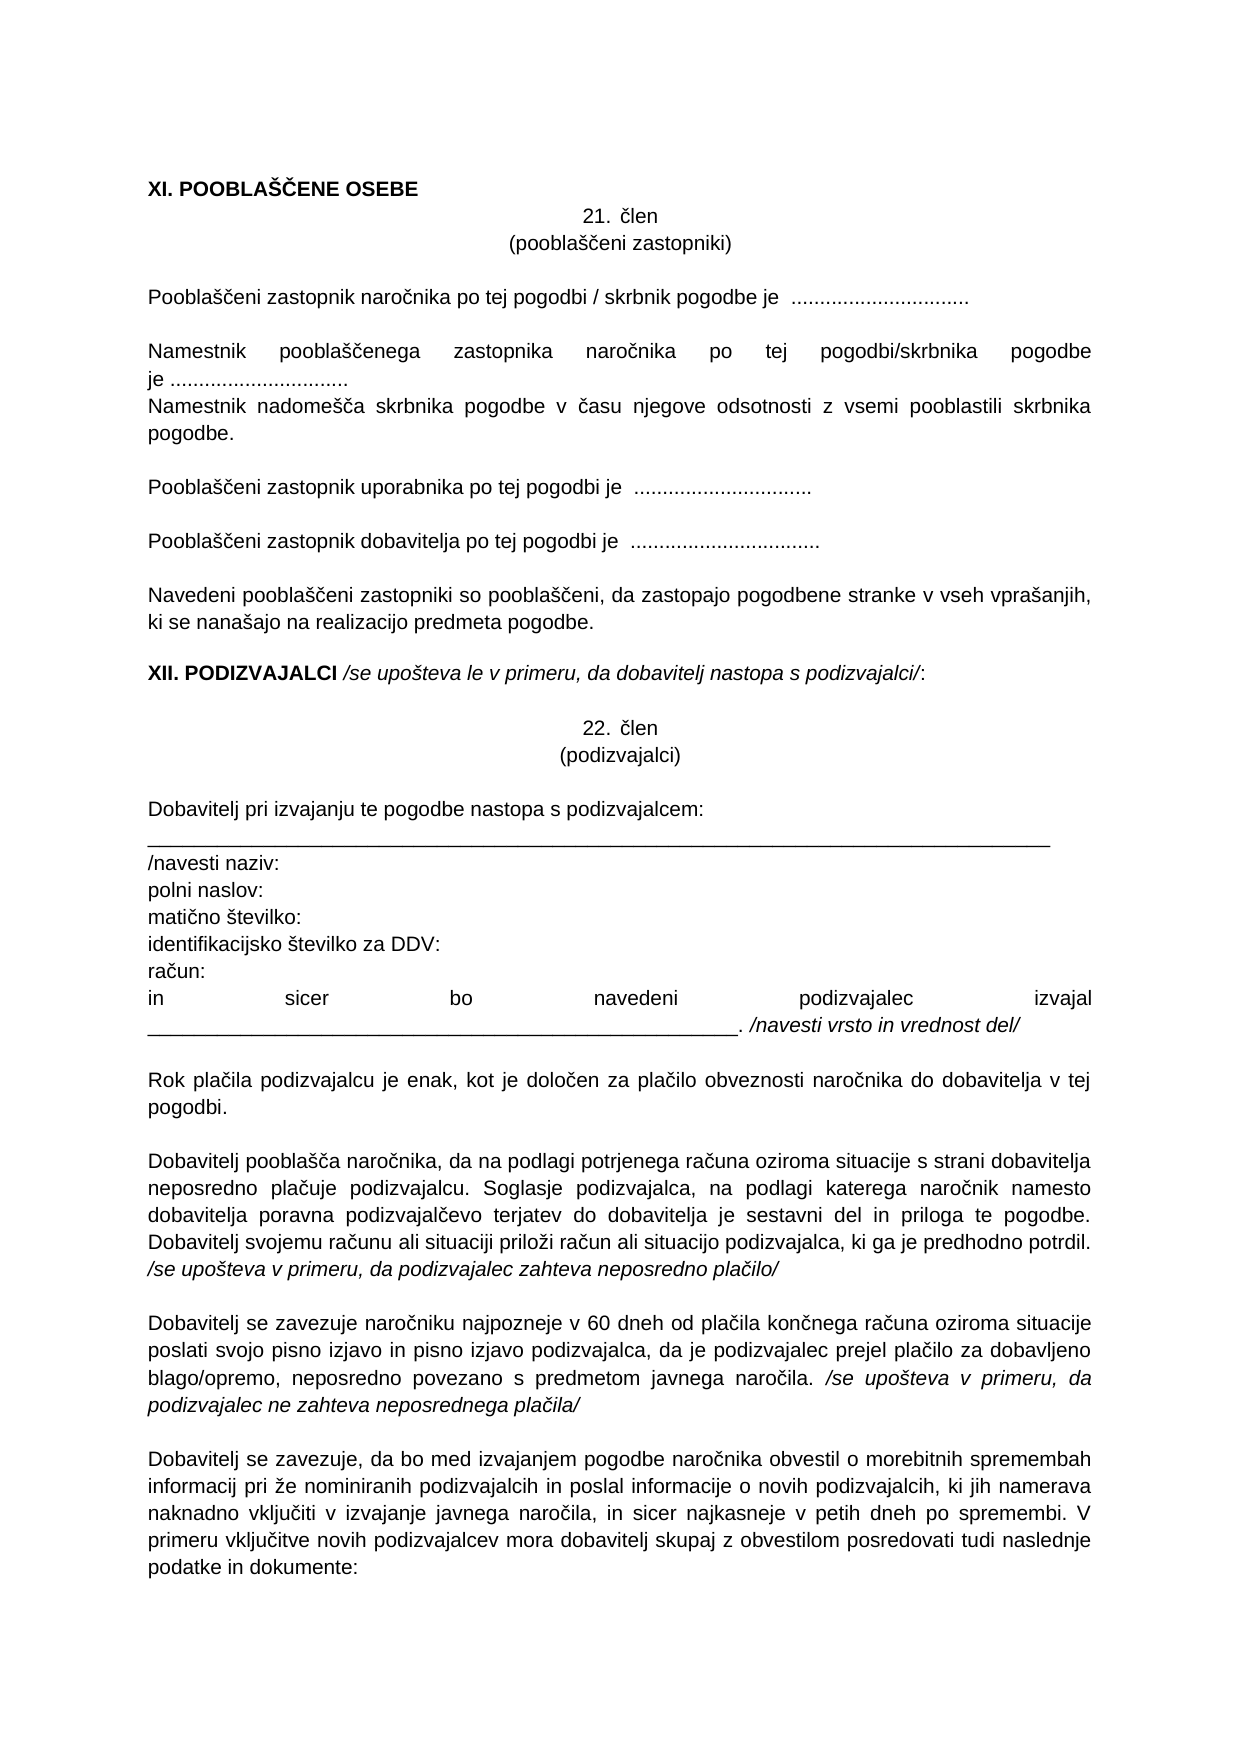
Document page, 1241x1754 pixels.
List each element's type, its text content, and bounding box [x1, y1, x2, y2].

text XI. POOBLAŠČENE OSEBE [148, 175, 1093, 202]
text Pooblaščeni zastopnik uporabnika po tej pogodbi je ............................... [148, 473, 1093, 500]
text matično številko: [148, 903, 1093, 930]
text (pooblaščeni zastopniki) [148, 229, 1093, 256]
text Dobavitelj se zavezuje, da bo med izvajanjem pogodbe naročnika obvestil o morebitnih spremembah informacij pri že nominiranih podizvajalcih in poslal informacije o novih podizvajalcih, ki jih namerava naknadno vključiti v izvajanje javnega naročila, in sicer najkasneje v petih dneh po spremembi. V primeru vključitve novih podizvajalcev mora dobavitelj skupaj z obvestilom posredovati tudi naslednje podatke in dokumente: [148, 1444, 1093, 1580]
text (podizvajalci) [148, 740, 1093, 767]
text Pooblaščeni zastopnik naročnika po tej pogodbi / skrbnik pogodbe je ............................... [148, 283, 1093, 310]
text XII. PODIZVAJALCI /se upošteva le v primeru, da dobavitelj nastopa s podizvajalci/: [148, 659, 1093, 686]
text identifikacijsko številko za DDV: [148, 930, 1093, 957]
text Navedeni pooblaščeni zastopniki so pooblaščeni, da zastopajo pogodbene stranke v vseh vprašanjih, ki se nanašajo na realizacijo predmeta pogodbe. [148, 581, 1093, 635]
text Dobavitelj pri izvajanju te pogodbe nastopa s podizvajalcem: [148, 794, 1093, 822]
text Pooblaščeni zastopnik dobavitelja po tej pogodbi je ................................. [148, 527, 1093, 554]
text in sicer bo navedeni podizvajalec izvajal ___________________________________________________. /navesti vrsto in vrednost del/ [148, 984, 1093, 1038]
text polni naslov: [148, 876, 1093, 903]
text Rok plačila podizvajalcu je enak, kot je določen za plačilo obveznosti naročnika do dobavitelja v tej pogodbi. [148, 1065, 1093, 1119]
text /navesti naziv: [148, 849, 1093, 876]
text Namestnik pooblaščenega zastopnika naročnika po tej pogodbi/skrbnika pogodbe je ............................... [148, 337, 1093, 391]
text račun: [148, 957, 1093, 984]
text ______________________________________________________________________________ [148, 822, 1093, 849]
list člen [148, 202, 1093, 229]
text Namestnik nadomešča skrbnika pogodbe v času njegove odsotnosti z vsemi pooblastili skrbnika pogodbe. [148, 391, 1093, 446]
text Dobavitelj se zavezuje naročniku najpozneje v 60 dneh od plačila končnega računa oziroma situacije poslati svojo pisno izjavo in pisno izjavo podizvajalca, da je podizvajalec prejel plačilo za dobavljeno blago/opremo, neposredno povezano s predmetom javnega naročila. /se upošteva v primeru, da podizvajalec ne zahteva neposrednega plačila/ [148, 1309, 1093, 1417]
list člen [148, 713, 1093, 740]
text Dobavitelj pooblašča naročnika, da na podlagi potrjenega računa oziroma situacije s strani dobavitelja neposredno plačuje podizvajalcu. Soglasje podizvajalca, na podlagi katerega naročnik namesto dobavitelja poravna podizvajalčevo terjatev do dobavitelja je sestavni del in priloga te pogodbe. Dobavitelj svojemu računu ali situaciji priloži račun ali situacijo podizvajalca, ki ga je predhodno potrdil. /se upošteva v primeru, da podizvajalec zahteva neposredno plačilo/ [148, 1147, 1093, 1282]
